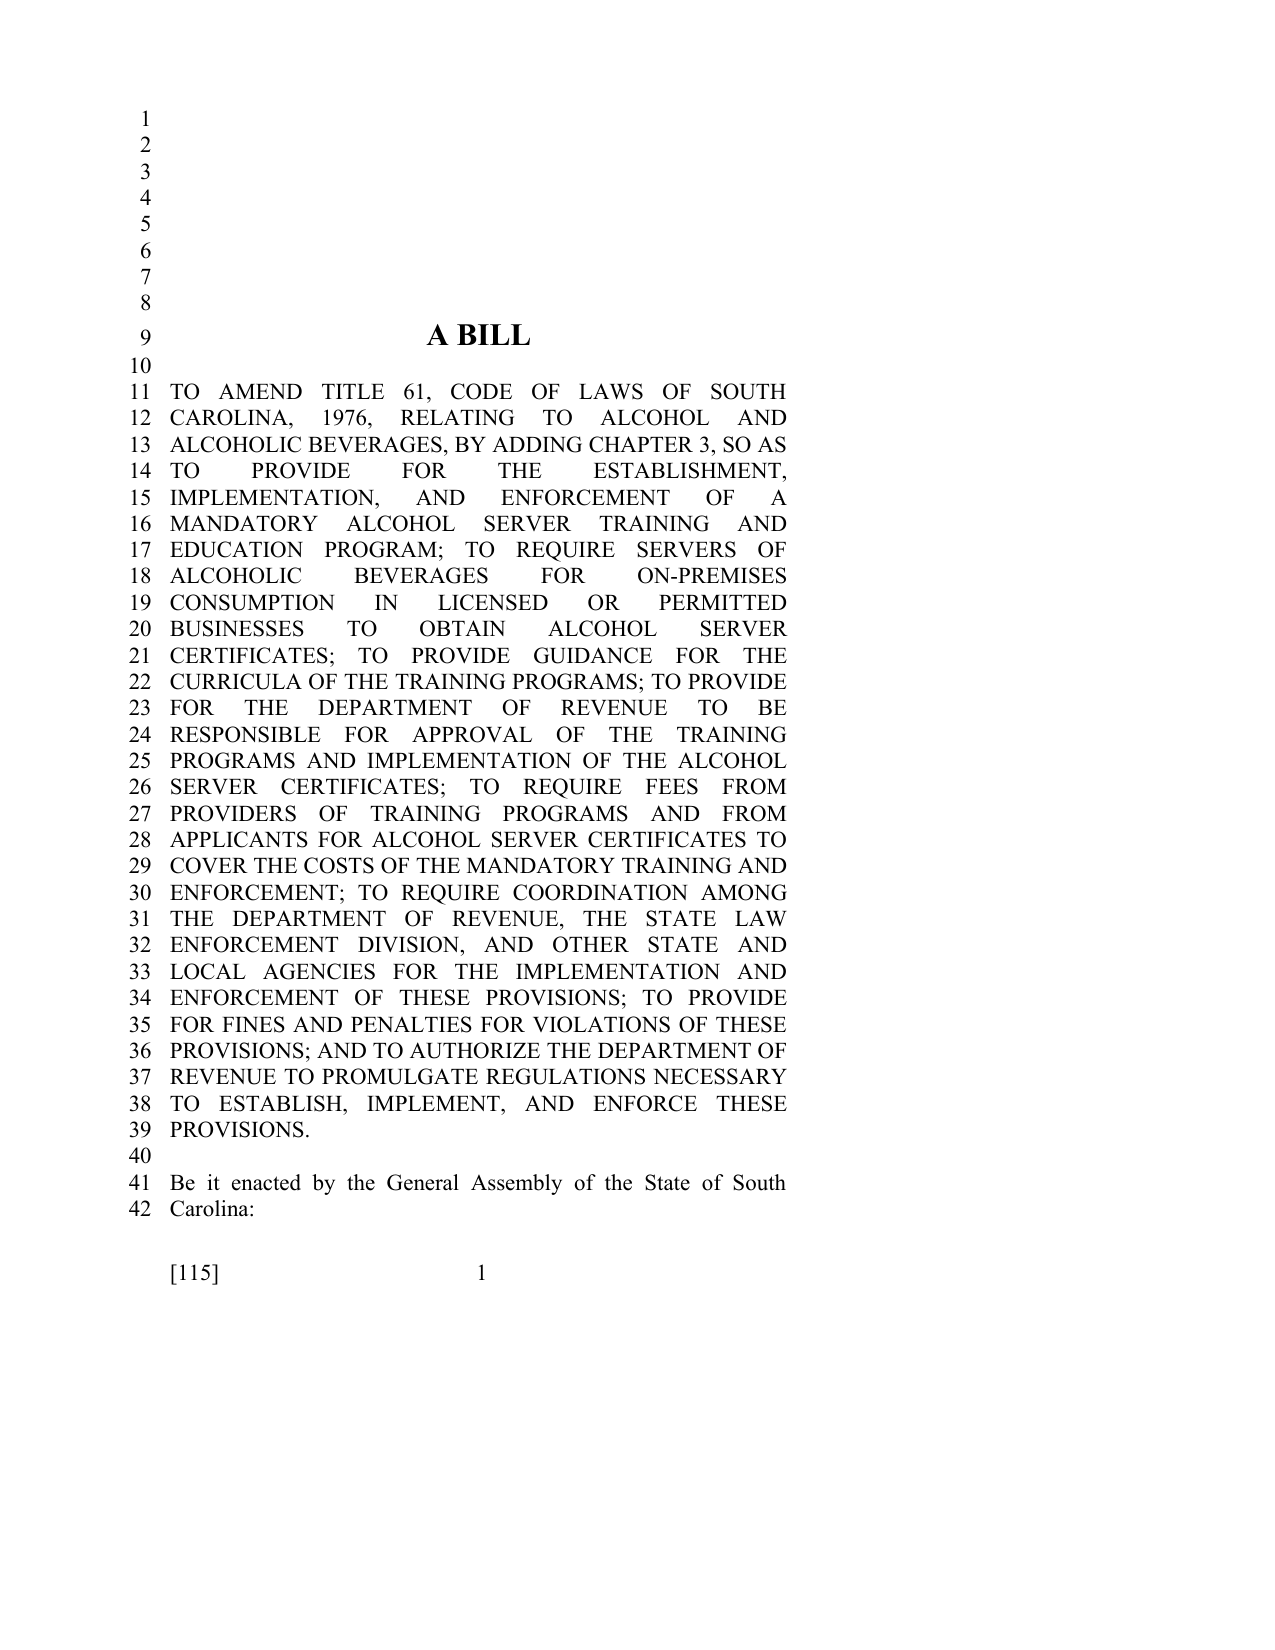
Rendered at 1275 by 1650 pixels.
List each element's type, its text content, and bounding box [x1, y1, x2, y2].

text TO AMEND TITLE 61, CODE OF LAWS OF SOUTH CAROLINA, 1976, RELATING TO ALCOHOL AND ALCOHOLIC BEVERAGES, BY ADDING CHAPTER 3, SO AS TO PROVIDE FOR THE ESTABLISHMENT, IMPLEMENTATION, AND ENFORCEMENT OF A MANDATORY ALCOHOL SERVER TRAINING AND EDUCATION PROGRAM; TO REQUIRE SERVERS OF ALCOHOLIC BEVERAGES FOR ON-PREMISES CONSUMPTION IN LICENSED OR PERMITTED BUSINESSES TO OBTAIN ALCOHOL SERVER CERTIFICATES; TO PROVIDE GUIDANCE FOR THE CURRICULA OF THE TRAINING PROGRAMS; TO PROVIDE FOR THE DEPARTMENT OF REVENUE TO BE RESPONSIBLE FOR APPROVAL OF THE TRAINING PROGRAMS AND IMPLEMENTATION OF THE ALCOHOL SERVER CERTIFICATES; TO REQUIRE FEES FROM PROVIDERS OF TRAINING PROGRAMS AND FROM APPLICANTS FOR ALCOHOL SERVER CERTIFICATES TO COVER THE COSTS OF THE MANDATORY TRAINING AND ENFORCEMENT; TO REQUIRE COORDINATION AMONG THE DEPARTMENT OF REVENUE, THE STATE LAW ENFORCEMENT DIVISION, AND OTHER STATE AND LOCAL AGENCIES FOR THE IMPLEMENTATION AND ENFORCEMENT OF THESE PROVISIONS; TO PROVIDE FOR FINES AND PENALTIES FOR VIOLATIONS OF THESE PROVISIONS; AND TO AUTHORIZE THE DEPARTMENT OF REVENUE TO PROMULGATE REGULATIONS NECESSARY TO ESTABLISH, IMPLEMENT, AND ENFORCE THESE PROVISIONS. [169, 378, 787, 1142]
text Be it enacted by the General Assembly of the State of South Carolina: [169, 1169, 787, 1221]
text A BILL [169, 316, 787, 352]
